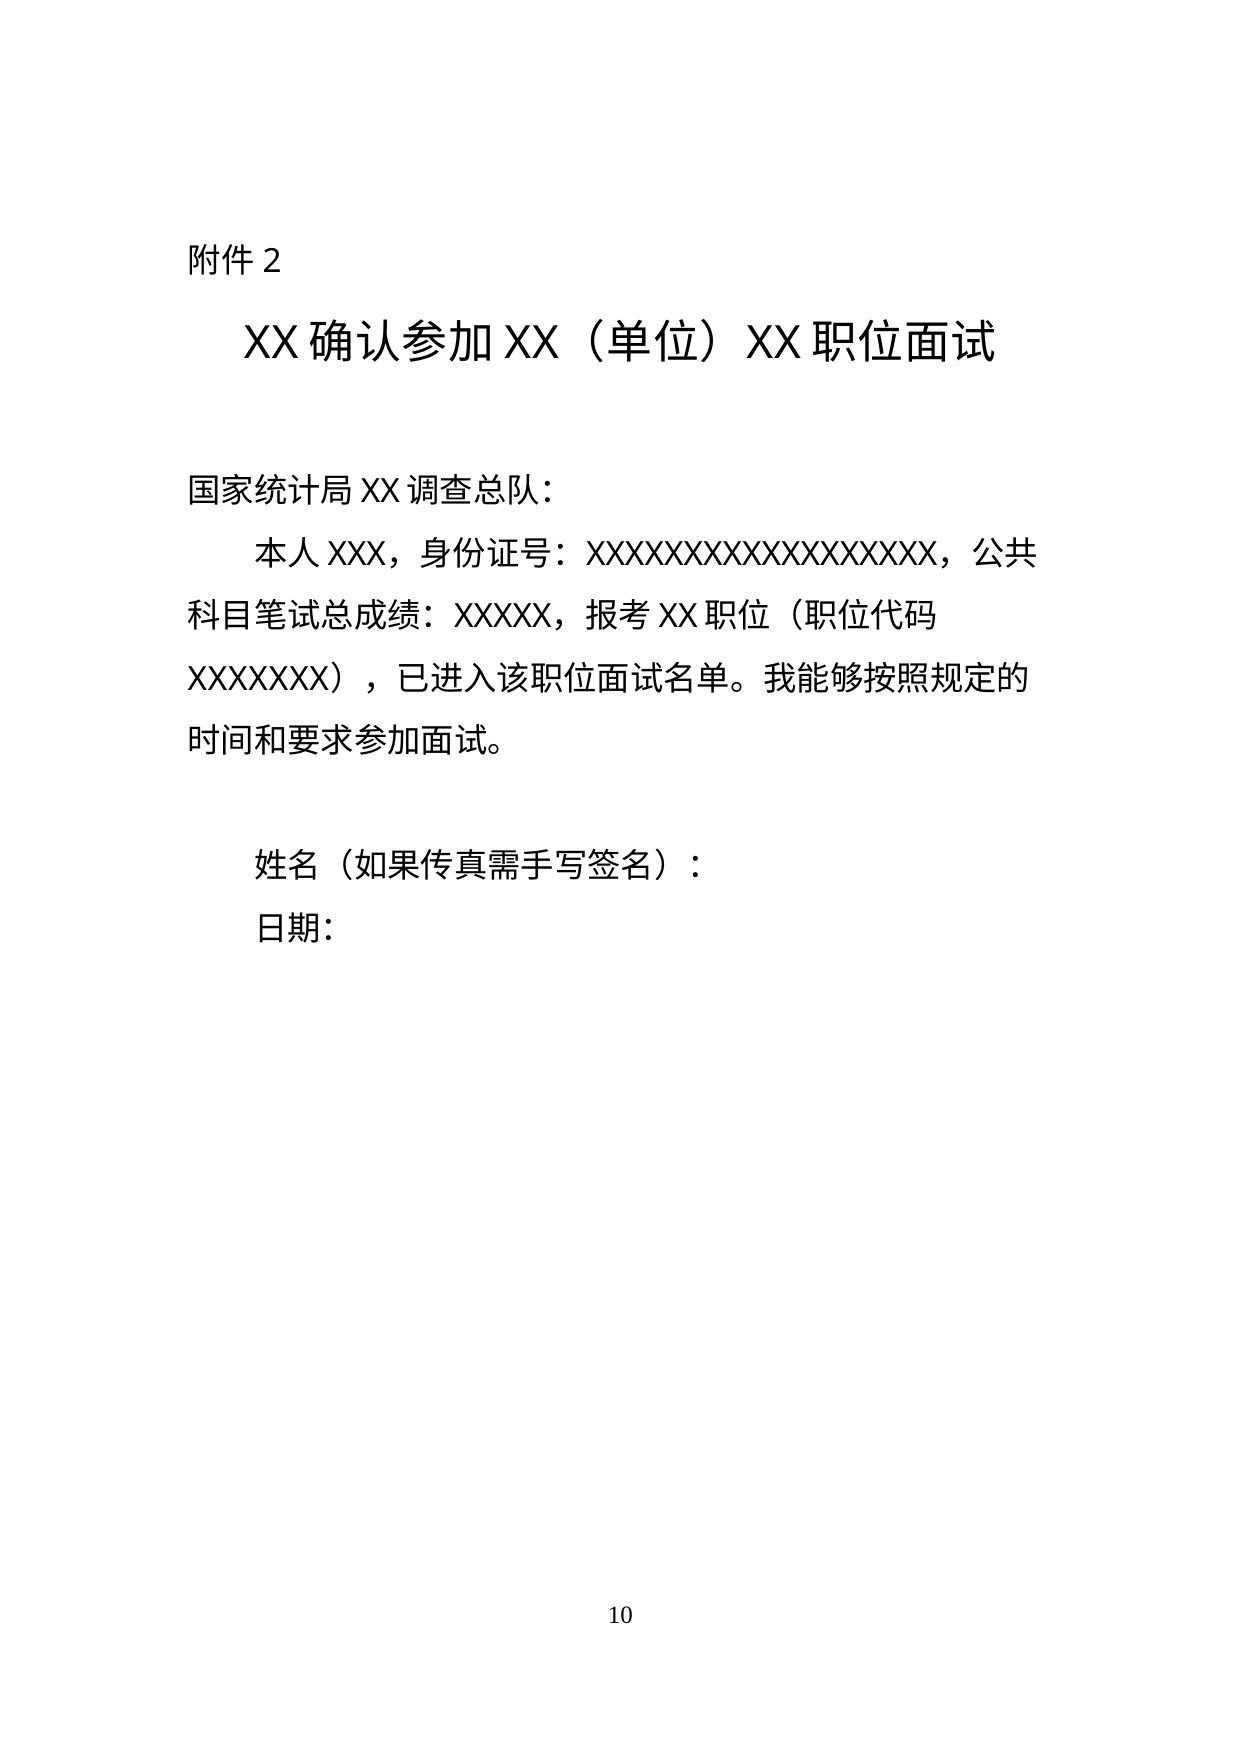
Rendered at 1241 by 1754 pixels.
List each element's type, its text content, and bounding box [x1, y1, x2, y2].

text XX确认参加XX（单位）XX职位面试 [187, 290, 1053, 388]
text 国家统计局XX调查总队： [187, 453, 1053, 515]
text 附件2 [187, 225, 1053, 290]
text 姓名（如果传真需手写签名）： [187, 828, 1053, 890]
text 日期： [187, 890, 1053, 953]
text 本人XXX，身份证号：XXXXXXXXXXXXXXXXXX，公共科目笔试总成绩：XXXXX，报考XX职位（职位代码XXXXXXX），已进入该职位面试名单。我能够按照规定的时间和要求参加面试。 [187, 515, 1053, 765]
